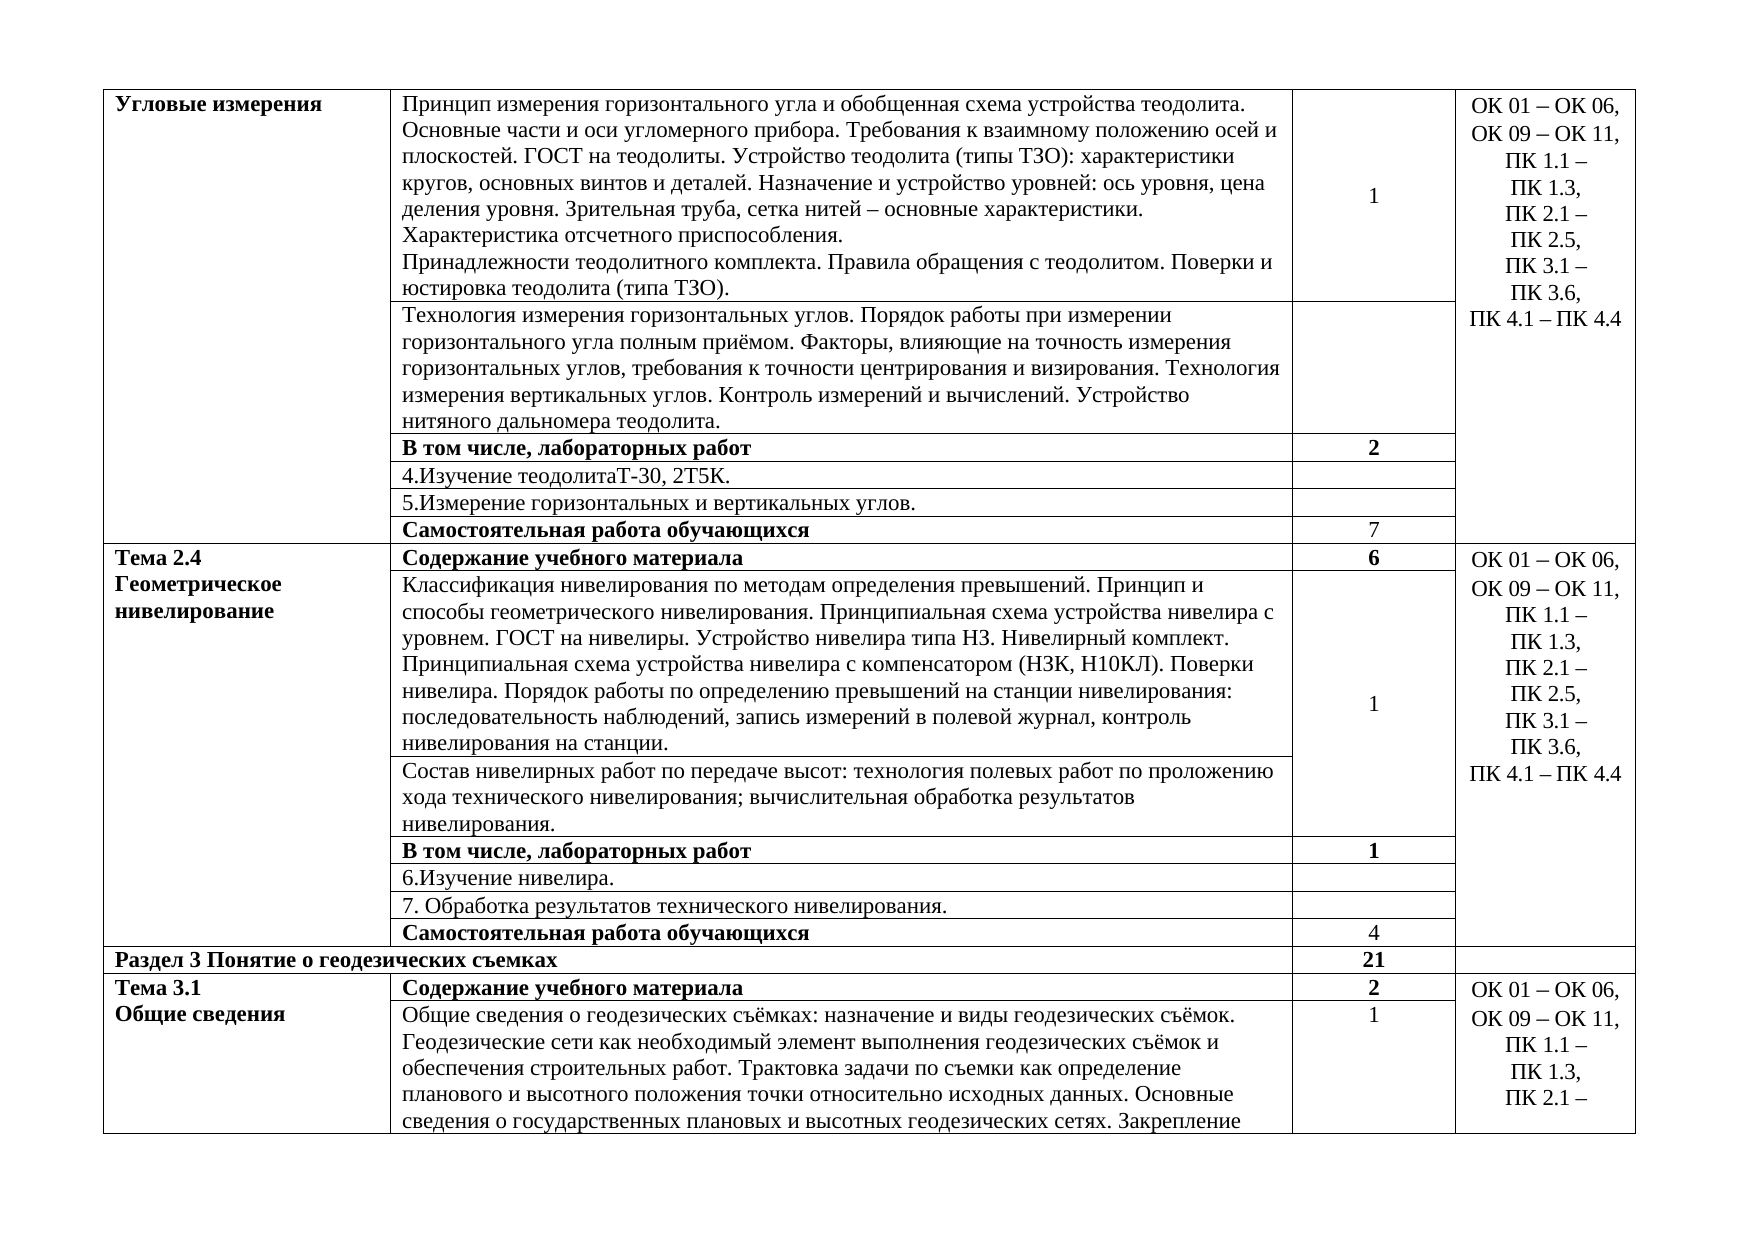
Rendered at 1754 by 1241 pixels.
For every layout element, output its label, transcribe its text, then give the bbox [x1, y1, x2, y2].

table_cell 1 [1293, 837, 1455, 863]
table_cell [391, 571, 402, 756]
table_cell Содержание учебного материала [391, 544, 1292, 570]
table_cell 2 [1293, 434, 1455, 461]
table_cell 1 [1293, 90, 1455, 301]
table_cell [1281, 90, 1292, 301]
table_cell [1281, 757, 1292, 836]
table_cell [1293, 892, 1455, 918]
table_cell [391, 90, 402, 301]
table_cell [1293, 302, 1455, 433]
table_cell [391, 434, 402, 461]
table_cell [1456, 90, 1635, 543]
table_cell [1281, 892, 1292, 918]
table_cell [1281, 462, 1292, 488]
table_cell 1 [1293, 1001, 1455, 1133]
table_cell ОК 01 – ОК 06, ОК 09 – ОК 11, ПК 1.1 – ПК 1.3, ПК 2.1 – ПК 2.5, ПК 3.1 – ПК 3.6, ПК 4.1 – ПК 4.4 [1456, 544, 1635, 946]
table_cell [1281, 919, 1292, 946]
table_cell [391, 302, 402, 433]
table_cell 6 [1293, 544, 1455, 570]
table_cell [1456, 947, 1635, 973]
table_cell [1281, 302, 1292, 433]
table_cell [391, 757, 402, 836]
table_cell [1456, 974, 1635, 1133]
table_cell 4 [1293, 919, 1455, 946]
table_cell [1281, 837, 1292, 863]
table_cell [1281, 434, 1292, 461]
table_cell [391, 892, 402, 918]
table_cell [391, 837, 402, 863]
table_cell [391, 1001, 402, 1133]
table_cell Тема 2.4 Геометрическое нивелирование [104, 544, 390, 946]
table_cell Тема 2.3 Угловые измерения [104, 90, 390, 543]
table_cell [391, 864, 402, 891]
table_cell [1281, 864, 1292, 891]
table_cell [1293, 864, 1455, 891]
table_cell Раздел 3 Понятие о геодезических съемках [104, 947, 1292, 973]
table_cell 1 [1293, 571, 1455, 836]
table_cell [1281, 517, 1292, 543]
table_cell [1293, 489, 1455, 516]
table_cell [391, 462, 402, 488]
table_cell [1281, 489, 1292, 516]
table_cell 2 [1293, 974, 1455, 1000]
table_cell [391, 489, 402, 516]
table_cell [1293, 462, 1455, 488]
table_cell 21 [1293, 947, 1455, 973]
table_cell Тема 3.1 Общие сведения [104, 974, 390, 1133]
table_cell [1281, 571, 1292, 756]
table_cell Содержание учебного материала [391, 974, 1292, 1000]
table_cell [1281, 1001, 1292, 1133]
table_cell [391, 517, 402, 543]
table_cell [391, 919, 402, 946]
table_cell 7 [1293, 517, 1455, 543]
